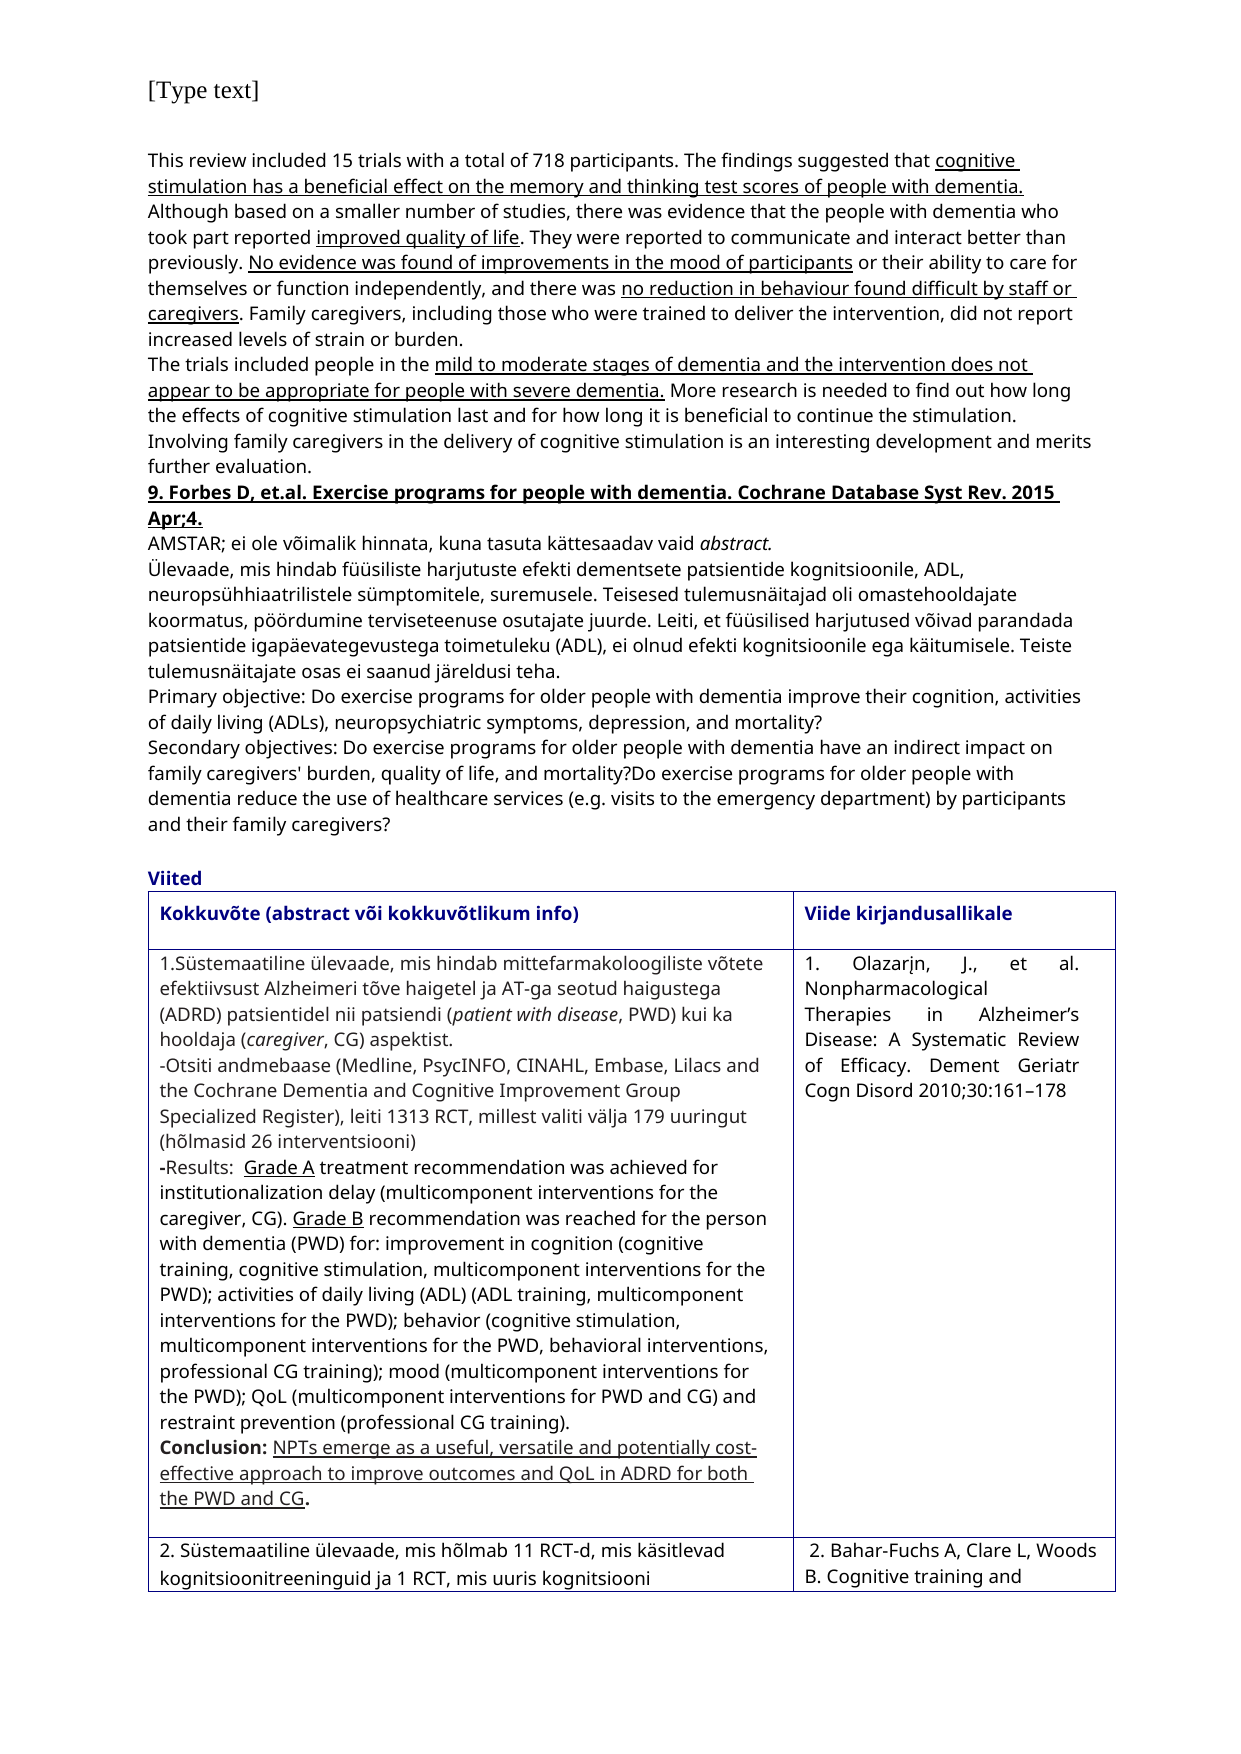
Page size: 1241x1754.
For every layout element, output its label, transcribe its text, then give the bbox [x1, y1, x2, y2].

table_header Kokkuvõte (abstract või kokkuvõtlikum info) [149, 892, 793, 949]
text Primary objective: Do exercise programs for older people with dementia improve their cognition, activities of daily living (ADLs), neuropsychiatric symptoms, depression, and mortality? [148, 683, 1093, 734]
text AMSTAR; ei ole võimalik hinnata, kuna tasuta kättesaadav vaid abstract. [148, 530, 1093, 556]
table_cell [794, 1538, 1115, 1591]
text Secondary objectives: Do exercise programs for older people with dementia have an indirect impact on family caregivers' burden, quality of life, and mortality?Do exercise programs for older people with dementia reduce the use of healthcare services (e.g. visits to the emergency department) by participants and their family caregivers? [148, 734, 1093, 837]
text Viited [148, 865, 1093, 891]
text The trials included people in the mild to moderate stages of dementia and the intervention does not appear to be appropriate for people with severe dementia. More research is needed to find out how long the effects of cognitive stimulation last and for how long it is beneficial to continue the stimulation. Involving family caregivers in the delivery of cognitive stimulation is an interesting development and merits further evaluation. [148, 352, 1093, 479]
text This review included 15 trials with a total of 718 participants. The findings suggested that cognitive stimulation has a beneficial effect on the memory and thinking test scores of people with dementia. Although based on a smaller number of studies, there was evidence that the people with dementia who took part reported improved quality of life. They were reported to communicate and interact better than previously. No evidence was found of improvements in the mood of participants or their ability to care for themselves or function independently, and there was no reduction in behaviour found difficult by staff or caregivers. Family caregivers, including those who were trained to deliver the intervention, did not report increased levels of strain or burden. [148, 148, 1093, 352]
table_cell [149, 1538, 793, 1591]
table_header Viide kirjandusallikale [794, 892, 1115, 949]
table_cell 1. Olazarįn, J., et al. Nonpharmacological Therapies in Alzheimer’s Disease: A Systematic Review of Efficacy. Dement Geriatr Cogn Disord 2010;30:161–178 [794, 950, 1115, 1537]
table_cell 1.Süstemaatiline ülevaade, mis hindab mittefarmakoloogiliste võtete efektiivsust Alzheimeri tõve haigetel ja AT-ga seotud haigustega (ADRD) patsientidel nii patsiendi (patient with disease, PWD) kui ka hooldaja (caregiver, CG) aspektist. -Otsiti andmebaase (Medline, PsycINFO, CINAHL, Embase, Lilacs and the Cochrane Dementia and Cognitive Improvement Group Specialized Register), leiti 1313 RCT, millest valiti välja 179 uuringut (hõlmasid 26 interventsiooni) -Results: Grade A treatment recommendation was achieved for institutionalization delay (multicomponent interventions for the caregiver, CG). Grade B recommendation was reached for the person with dementia (PWD) for: improvement in cognition (cognitive training, cognitive stimulation, multicomponent interventions for the PWD); activities of daily living (ADL) (ADL training, multicomponent interventions for the PWD); behavior (cognitive stimulation, multicomponent interventions for the PWD, behavioral interventions, professional CG training); mood (multicomponent interventions for the PWD); QoL (multicomponent interventions for PWD and CG) and restraint prevention (professional CG training). Conclusion: NPTs emerge as a useful, versatile and potentially cost-effective approach to improve outcomes and QoL in ADRD for both the PWD and CG. [149, 950, 793, 1537]
text Ülevaade, mis hindab füüsiliste harjutuste efekti dementsete patsientide kognitsioonile, ADL, neuropsühhiaatrilistele sümptomitele, suremusele. Teisesed tulemusnäitajad oli omastehooldajate koormatus, pöördumine terviseteenuse osutajate juurde. Leiti, et füüsilised harjutused võivad parandada patsientide igapäevategevustega toimetuleku (ADL), ei olnud efekti kognitsioonile ega käitumisele. Teiste tulemusnäitajate osas ei saanud järeldusi teha. [148, 556, 1093, 683]
text 9. Forbes D, et.al. Exercise programs for people with dementia. Cochrane Database Syst Rev. 2015 Apr;4. [148, 479, 1093, 530]
